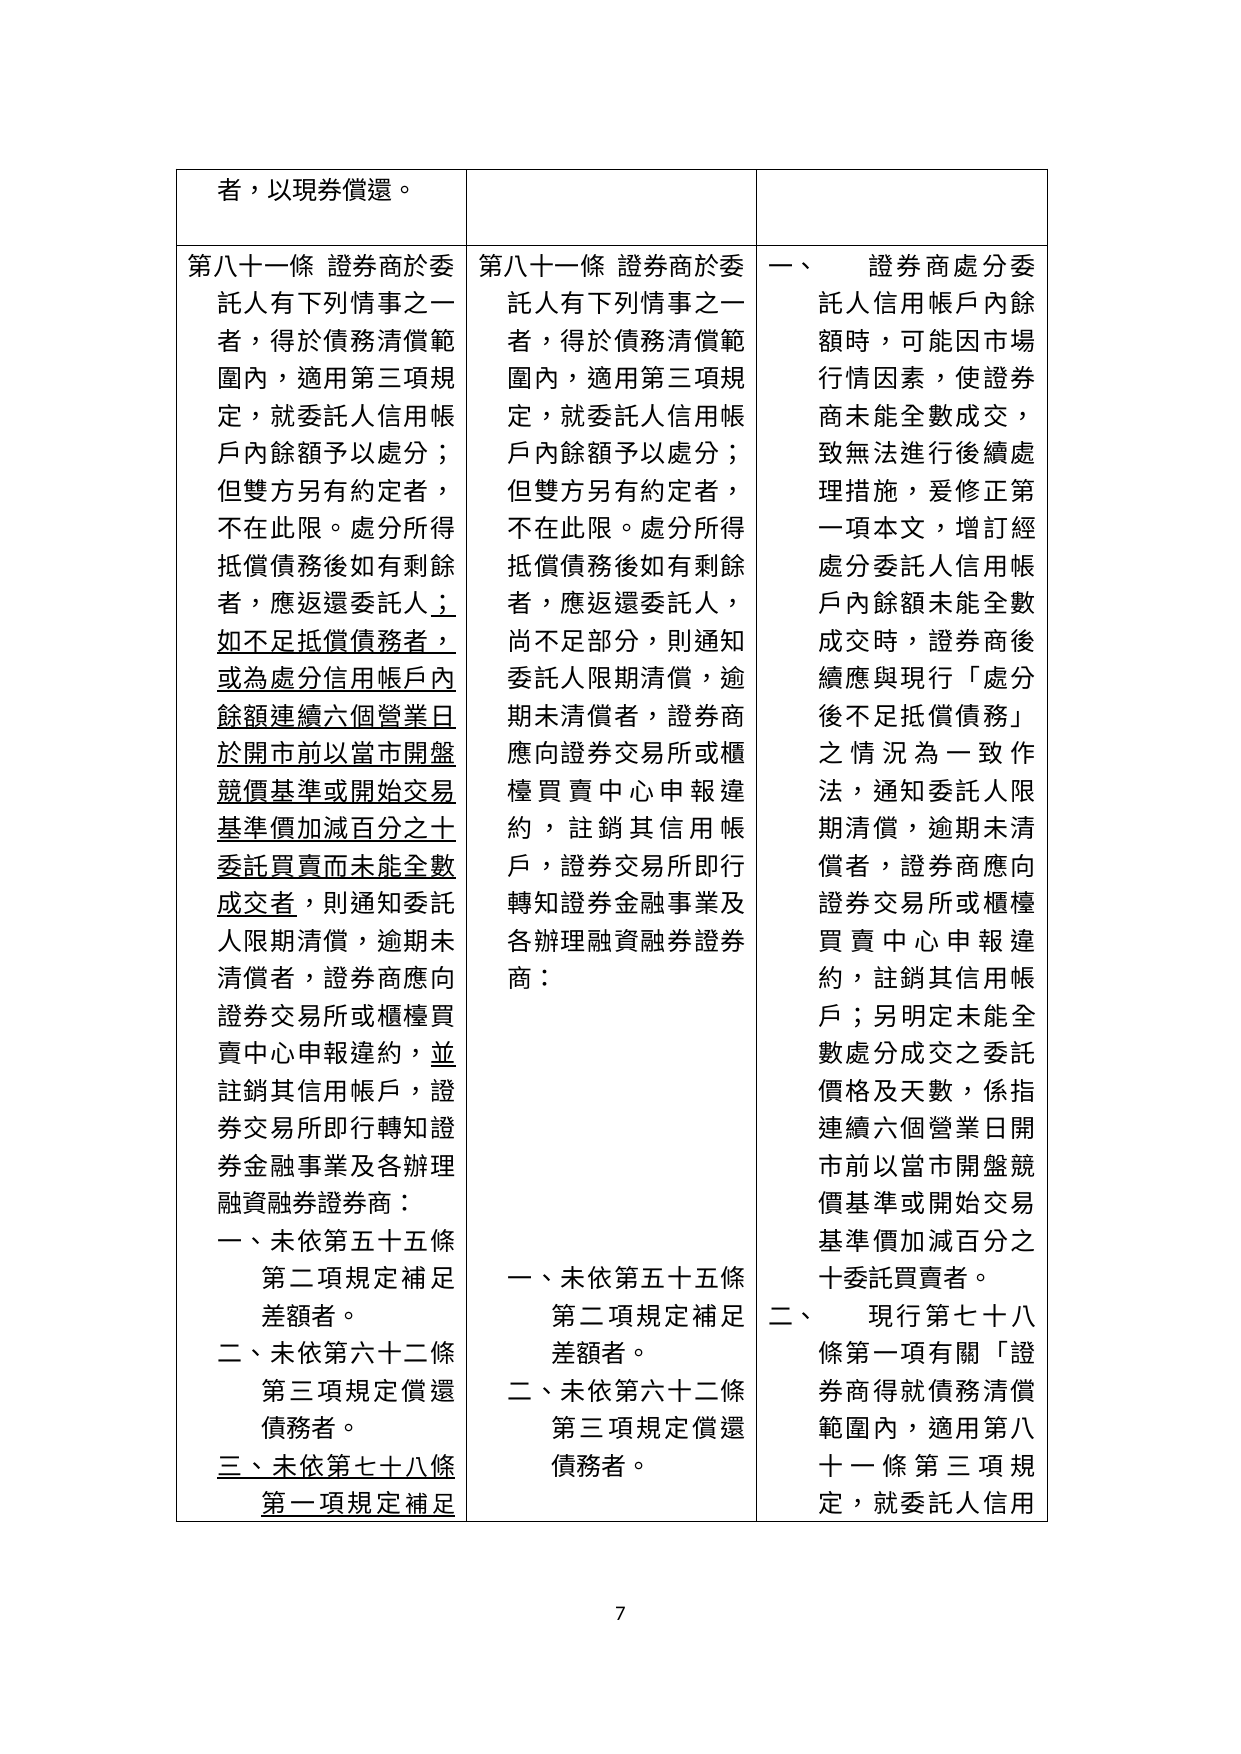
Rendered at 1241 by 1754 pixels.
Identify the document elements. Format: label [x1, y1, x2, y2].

table_cell [757, 170, 1047, 244]
table_cell [467, 170, 756, 244]
table_cell [467, 246, 756, 1521]
table_cell [177, 246, 466, 1521]
table_cell [757, 246, 1047, 1521]
table_cell [177, 170, 466, 244]
